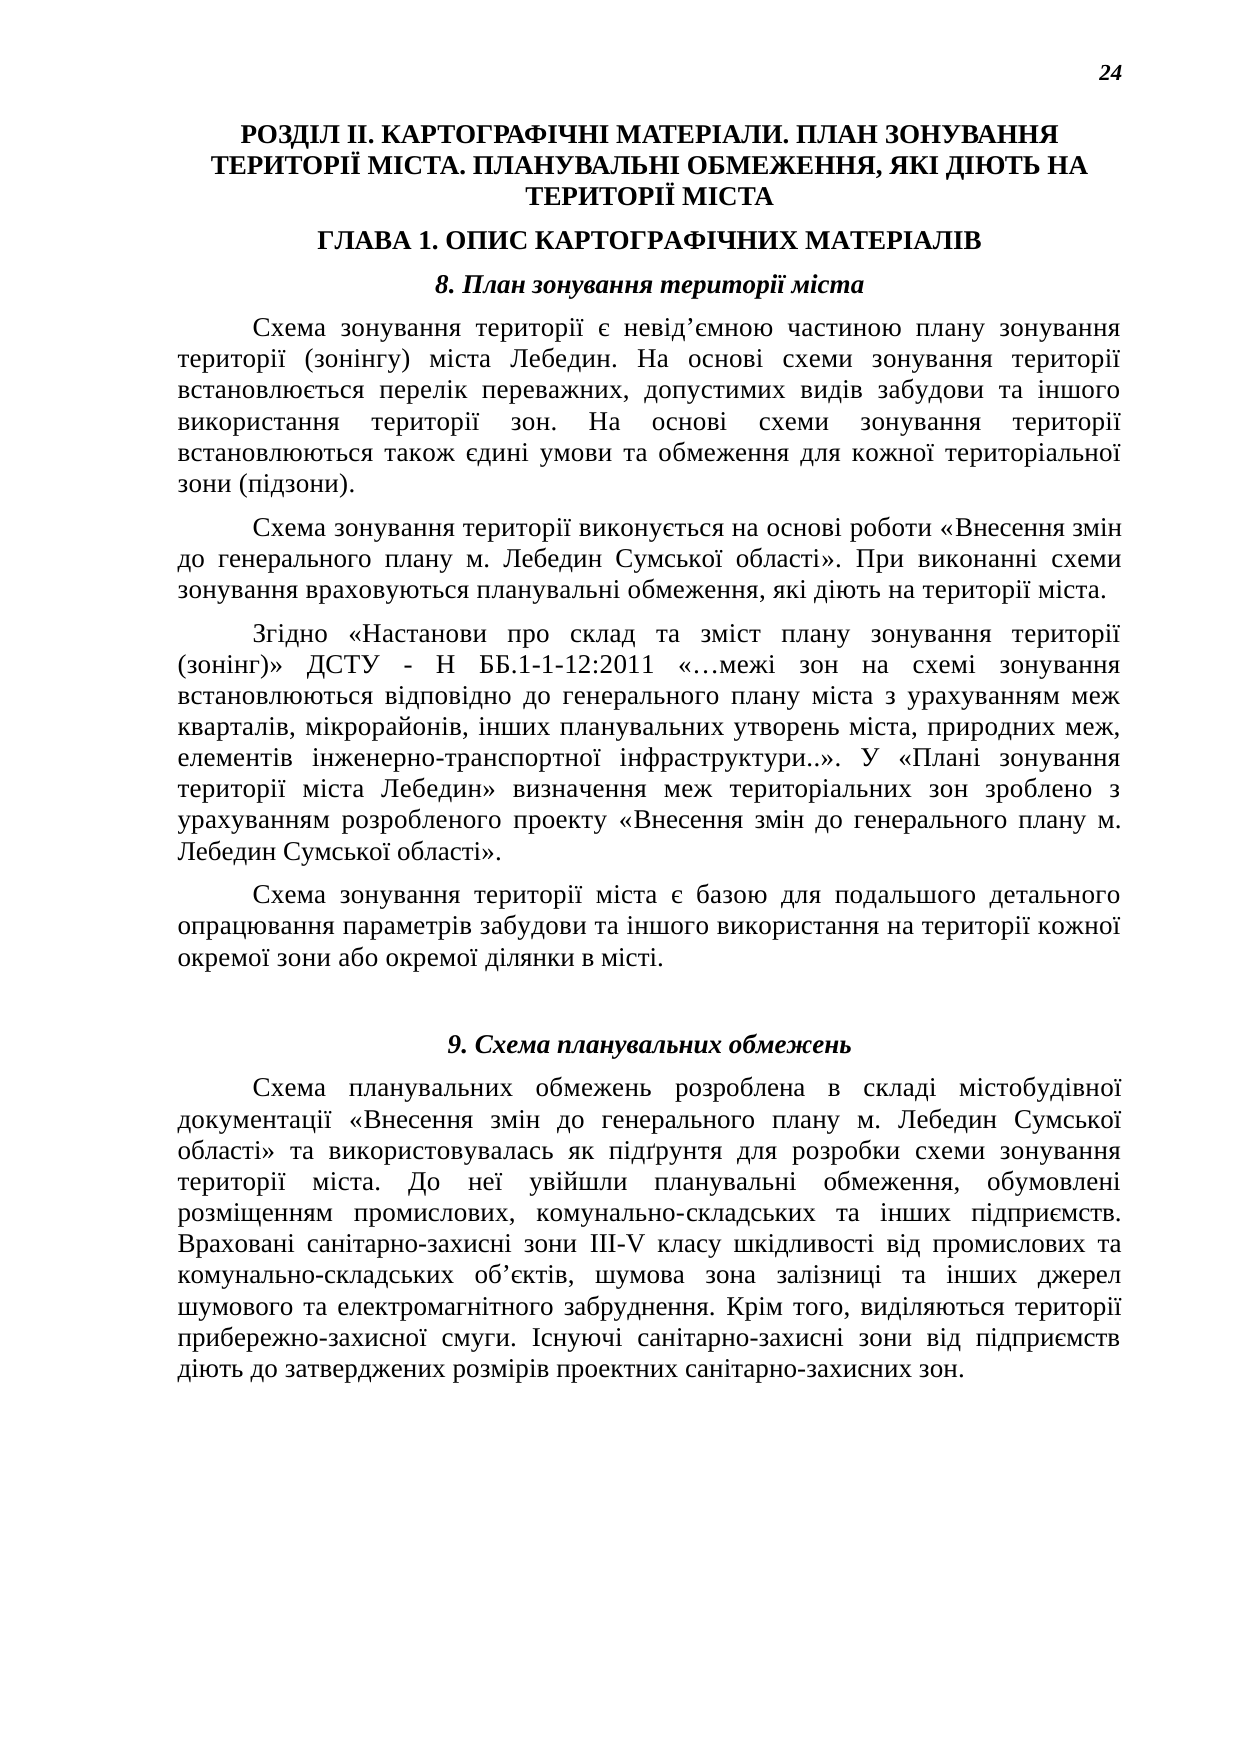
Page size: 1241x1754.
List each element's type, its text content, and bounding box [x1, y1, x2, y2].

text Згідно «Настанови про склад та зміст плану зонування території (зонінг)» ДСТУ - Н ББ.1-1-12:2011 «…межі зон на схемі зонування встановлюються відповідно до генерального плану міста з урахуванням меж кварталів, мікрорайонів, інших планувальних утворень міста, природних меж, елементів інженерно-транспортної інфраструктури..». У «Плані зонування території міста Лебедин» визначення меж територіальних зон зроблено з урахуванням розробленого проекту «Внесення змін до генерального плану м. Лебедин Сумської області». [177, 617, 1122, 866]
text Схема зонування території є невід’ємною частиною плану зонування території (зонінгу) міста Лебедин. На основі схеми зонування території встановлюється перелік переважних, допустимих видів забудови та іншого використання території зон. На основі схеми зонування території встановлюються також єдині умови та обмеження для кожної територіальної зони (підзони). [177, 311, 1122, 498]
subtitle РОЗДІЛ ІІ. КАРТОГРАФІЧНІ МАТЕРІАЛИ. ПЛАН ЗОНУВАННЯ ТЕРИТОРІЇ МІСТА. ПЛАНУВАЛЬНІ ОБМЕЖЕННЯ, ЯКІ ДІЮТЬ НА ТЕРИТОРІЇ МІСТА [177, 118, 1122, 212]
subtitle ГЛАВА 1. ОПИС КАРТОГРАФІЧНИХ МАТЕРІАЛІВ [177, 224, 1122, 255]
text Схема зонування території міста є базою для подальшого детального опрацювання параметрів забудови та іншого використання на території кожної окремої зони або окремої ділянки в місті. [177, 878, 1122, 972]
subtitle 8. План зонування території міста [177, 268, 1122, 299]
text Схема зонування території виконується на основі роботи «Внесення змін до генерального плану м. Лебедин Сумської області». При виконанні схеми зонування враховуються планувальні обмеження, які діють на території міста. [177, 511, 1122, 604]
text Схема планувальних обмежень розроблена в складі містобудівної документації «Внесення змін до генерального плану м. Лебедин Сумської області» та використовувалась як підґрунтя для розробки схеми зонування території міста. До неї увійшли планувальні обмеження, обумовлені розміщенням промислових, комунально-складських та інших підприємств. Враховані санітарно-захисні зони III-V класу шкідливості від промислових та комунально-складських об’єктів, шумова зона залізниці та інших джерел шумового та електромагнітного забруднення. Крім того, виділяються території прибережно-захисної смуги. Існуючі санітарно-захисні зони від підприємств діють до затверджених розмірів проектних санітарно-захисних зон. [177, 1072, 1122, 1383]
subtitle 9. Схема планувальних обмежень [177, 1028, 1122, 1059]
